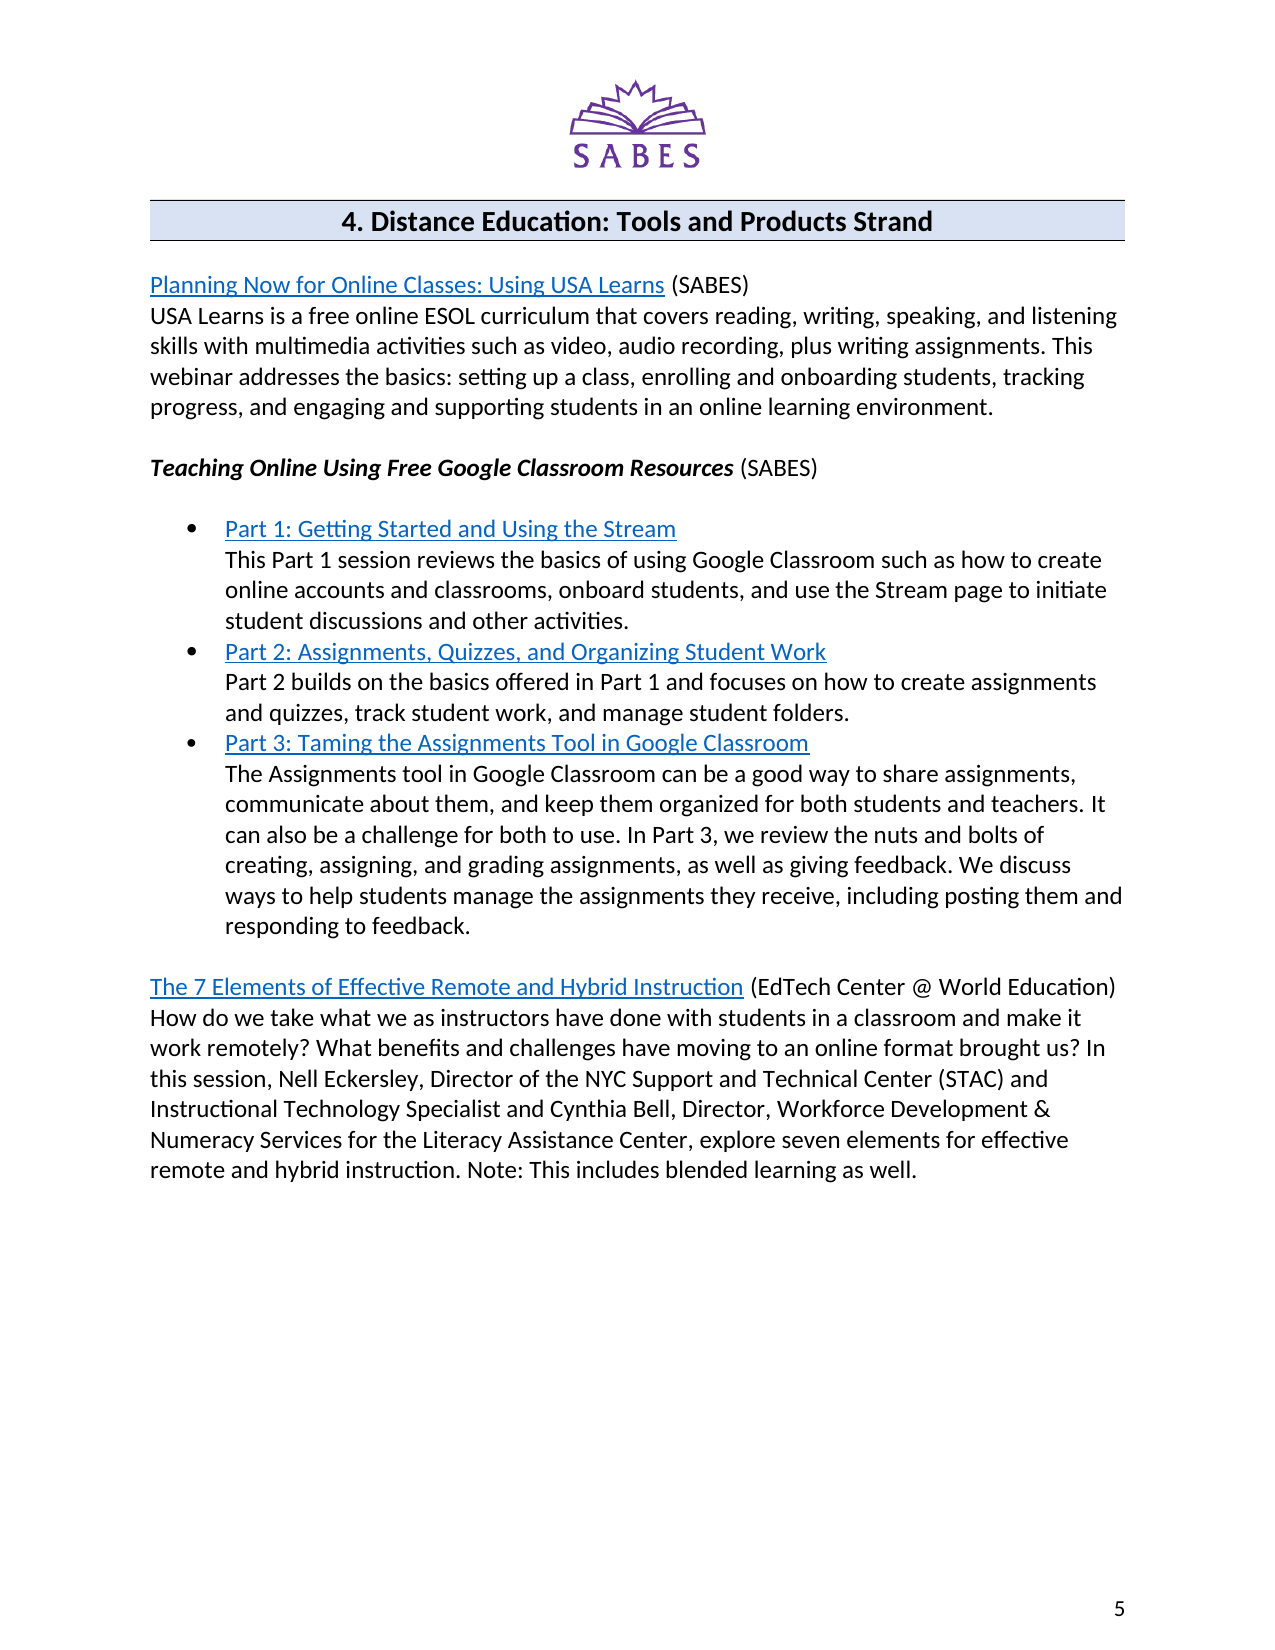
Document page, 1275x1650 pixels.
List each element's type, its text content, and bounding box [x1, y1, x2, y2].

picture [562, 75, 713, 172]
text The Assignments tool in Google Classroom can be a good way to share assignments, communicate about them, and keep them organized for both students and teachers. It can also be a challenge for both to use. In Part 3, we review the nuts and bolts of creating, assigning, and grading assignments, as well as giving feedback. We discuss ways to help students manage the assignments they receive, including posting them and responding to feedback. [225, 758, 1125, 941]
list Part 1: Getting Started and Using the Stream [187, 513, 1125, 544]
text USA Learns is a free online ESOL curriculum that covers reading, writing, speaking, and listening skills with multimedia activities such as video, audio recording, plus writing assignments. This webinar addresses the basics: setting up a class, enrolling and onboarding students, tracking progress, and engaging and supporting students in an online learning environment. [150, 300, 1125, 422]
text Planning Now for Online Classes: Using USA Learns (SABES) [150, 269, 1125, 300]
text Teaching Online Using Free Google Classroom Resources (SABES) [150, 452, 1125, 483]
list Part 2: Assignments, Quizzes, and Organizing Student Work [187, 636, 1125, 666]
text Part 2 builds on the basics offered in Part 1 and focuses on how to create assignments and quizzes, track student work, and manage student folders. [225, 666, 1125, 727]
text 4. Distance Education: Tools and Products Strand [150, 201, 1125, 240]
text How do we take what we as instructors have done with students in a classroom and make it work remotely? What benefits and challenges have moving to an online format brought us? In this session, Nell Eckersley, Director of the NYC Support and Technical Center (STAC) and Instructional Technology Specialist and Cynthia Bell, Director, Workforce Development & Numeracy Services for the Literacy Assistance Center, explore seven elements for effective remote and hybrid instruction. Note: This includes blended learning as well. [150, 1002, 1125, 1185]
list Part 3: Taming the Assignments Tool in Google Classroom [187, 727, 1125, 758]
list This Part 1 session reviews the basics of using Google Classroom such as how to create online accounts and classrooms, onboard students, and use the Stream page to initiate student discussions and other activities. [225, 544, 1125, 636]
text The 7 Elements of Effective Remote and Hybrid Instruction (EdTech Center @ World Education) [150, 971, 1125, 1002]
